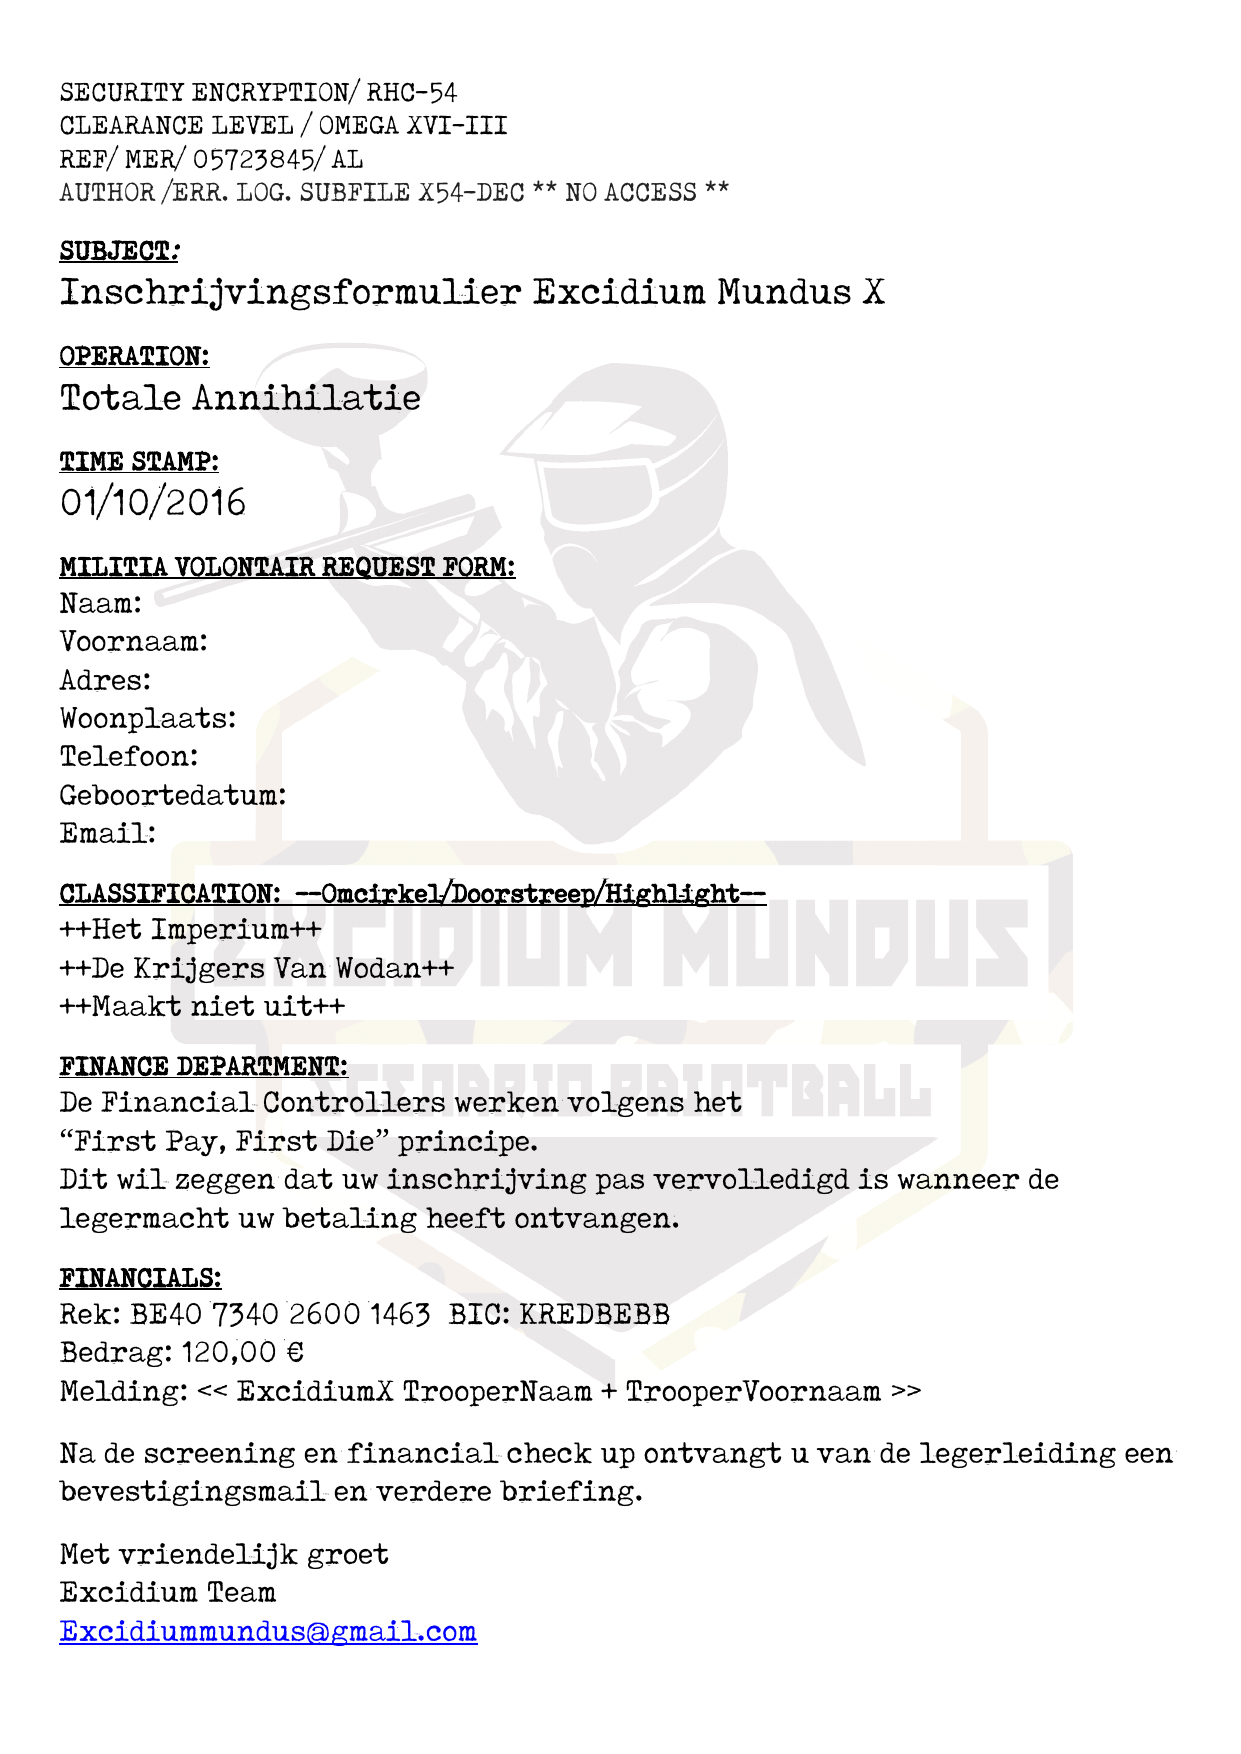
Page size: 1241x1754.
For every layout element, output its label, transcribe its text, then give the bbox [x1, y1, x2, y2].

text ++Maakt niet uit++ [59, 985, 1181, 1023]
text OPERATION: [59, 313, 1181, 371]
text Voornaam: [59, 620, 1181, 658]
text Telefoon: [59, 735, 1181, 774]
text SUBJECT: Inschrijvingsformulier Excidium Mundus X [59, 232, 1181, 313]
text Totale Annihilatie [59, 371, 1181, 419]
text CLEARANCE LEVEL / OMEGA XVI-III [59, 107, 1181, 141]
text MILITIA VOLONTAIR REQUEST FORM: Naam: [59, 548, 1181, 620]
text 01/10/2016 [59, 476, 1181, 524]
text TIME STAMP: [59, 443, 1181, 476]
text Dit wil zeggen dat uw inschrijving pas vervolledigd is wanneer de legermacht uw betaling heeft ontvangen. [59, 1158, 1181, 1235]
text Melding: << ExcidiumX TrooperNaam + TrooperVoornaam >> [59, 1369, 1181, 1408]
text SECURITY ENCRYPTION/ RHC-54 [59, 74, 1181, 107]
text Woonplaats: [59, 697, 1181, 735]
text Geboortedatum: [59, 774, 1181, 812]
text CLASSIFICATION: --Omcirkel/Doorstreep/Highlight-- ++Het Imperium++ [59, 874, 1181, 947]
text Excidiummundus@gmail.com [59, 1609, 1181, 1648]
text Email: [59, 812, 1181, 851]
text Bedrag: 120,00 € [59, 1331, 1181, 1369]
text FINANCIALS: Rek: BE40 7340 2600 1463 BIC: KREDBEBB [59, 1259, 1181, 1331]
text FINANCE DEPARTMENT: De Financial Controllers werken volgens het “First Pay, First Die” principe. [59, 1047, 1181, 1158]
text ++De Krijgers Van Wodan++ [59, 947, 1181, 985]
text REF/ MER/ 05723845/ AL [59, 141, 1181, 174]
text AUTHOR /ERR. LOG. SUBFILE X54-DEC ** NO ACCESS ** [59, 174, 1181, 208]
text Na de screening en financial check up ontvangt u van de legerleiding een bevestigingsmail en verdere briefing. [59, 1432, 1181, 1509]
text Met vriendelijk groet Excidium Team [59, 1509, 1181, 1609]
text Adres: [59, 658, 1181, 697]
